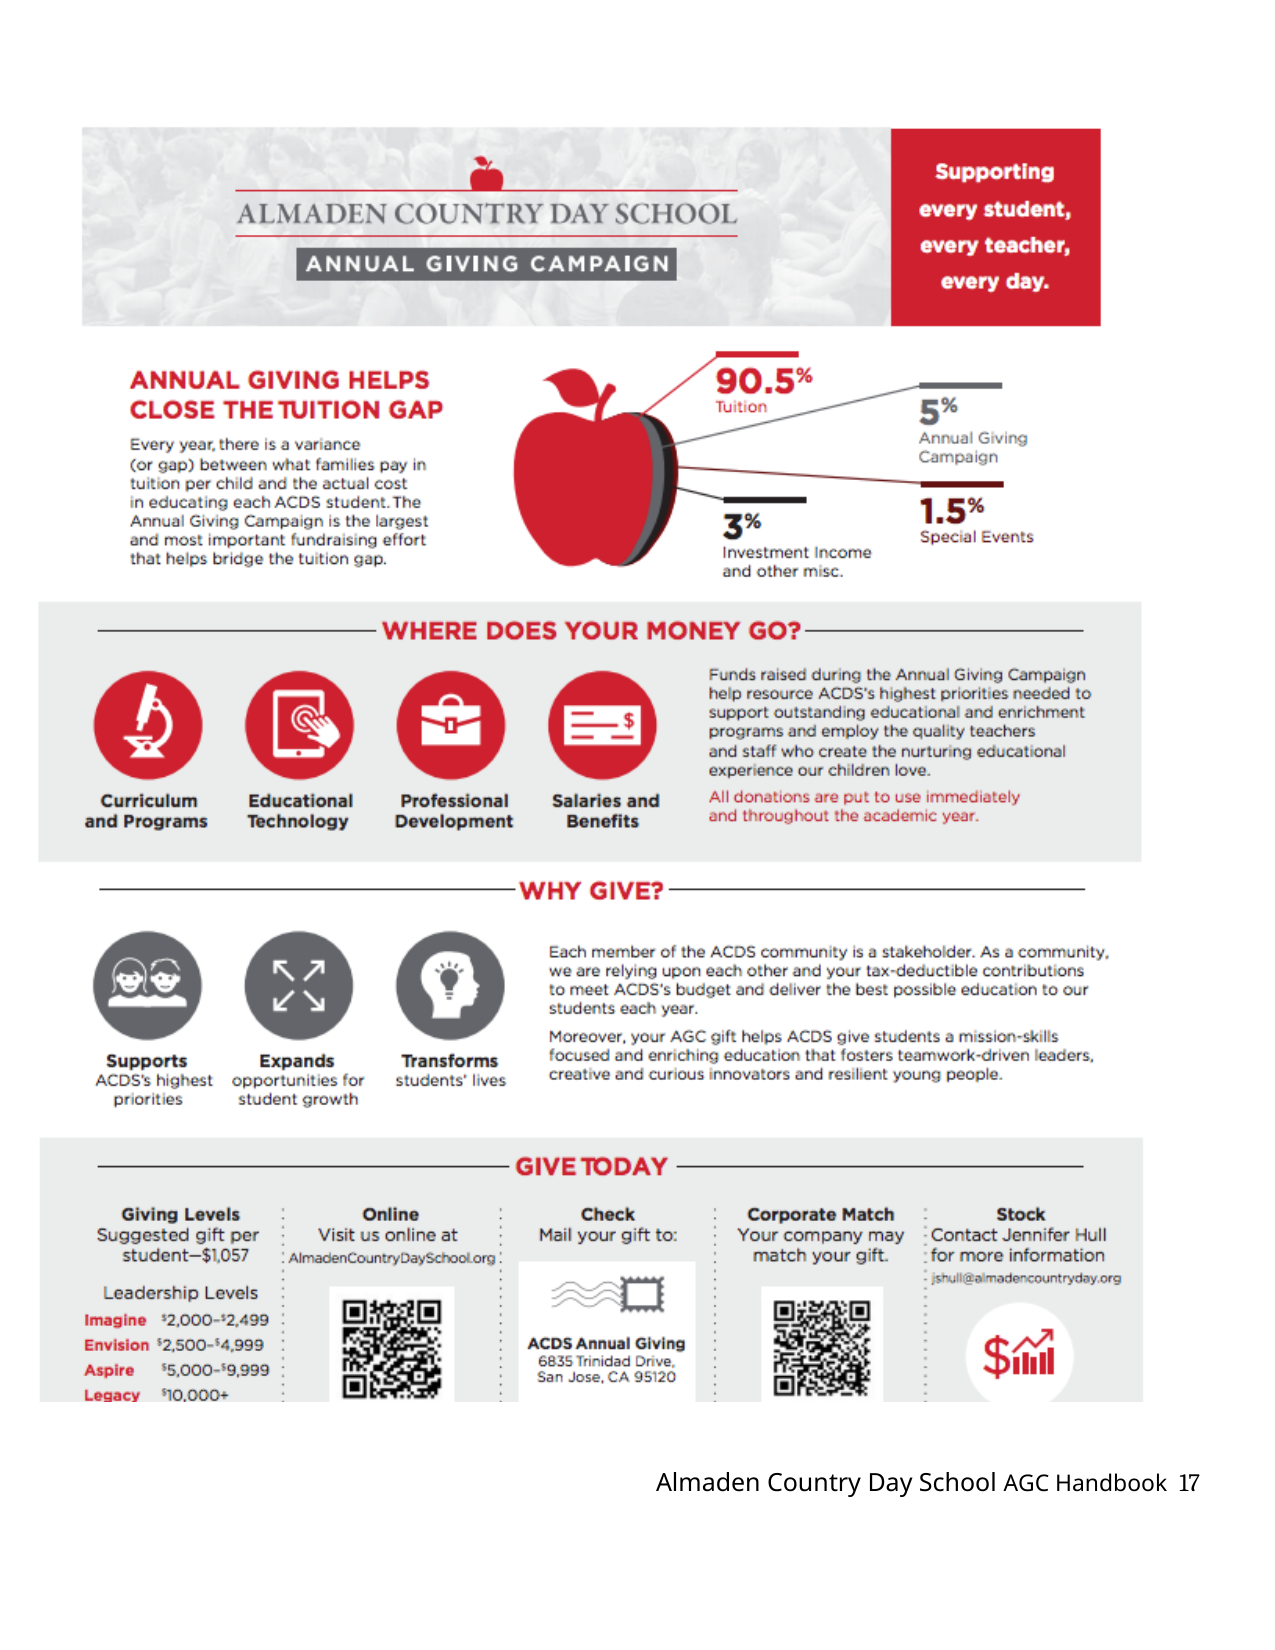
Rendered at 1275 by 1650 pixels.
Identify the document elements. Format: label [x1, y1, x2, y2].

picture [37, 93, 1148, 1402]
